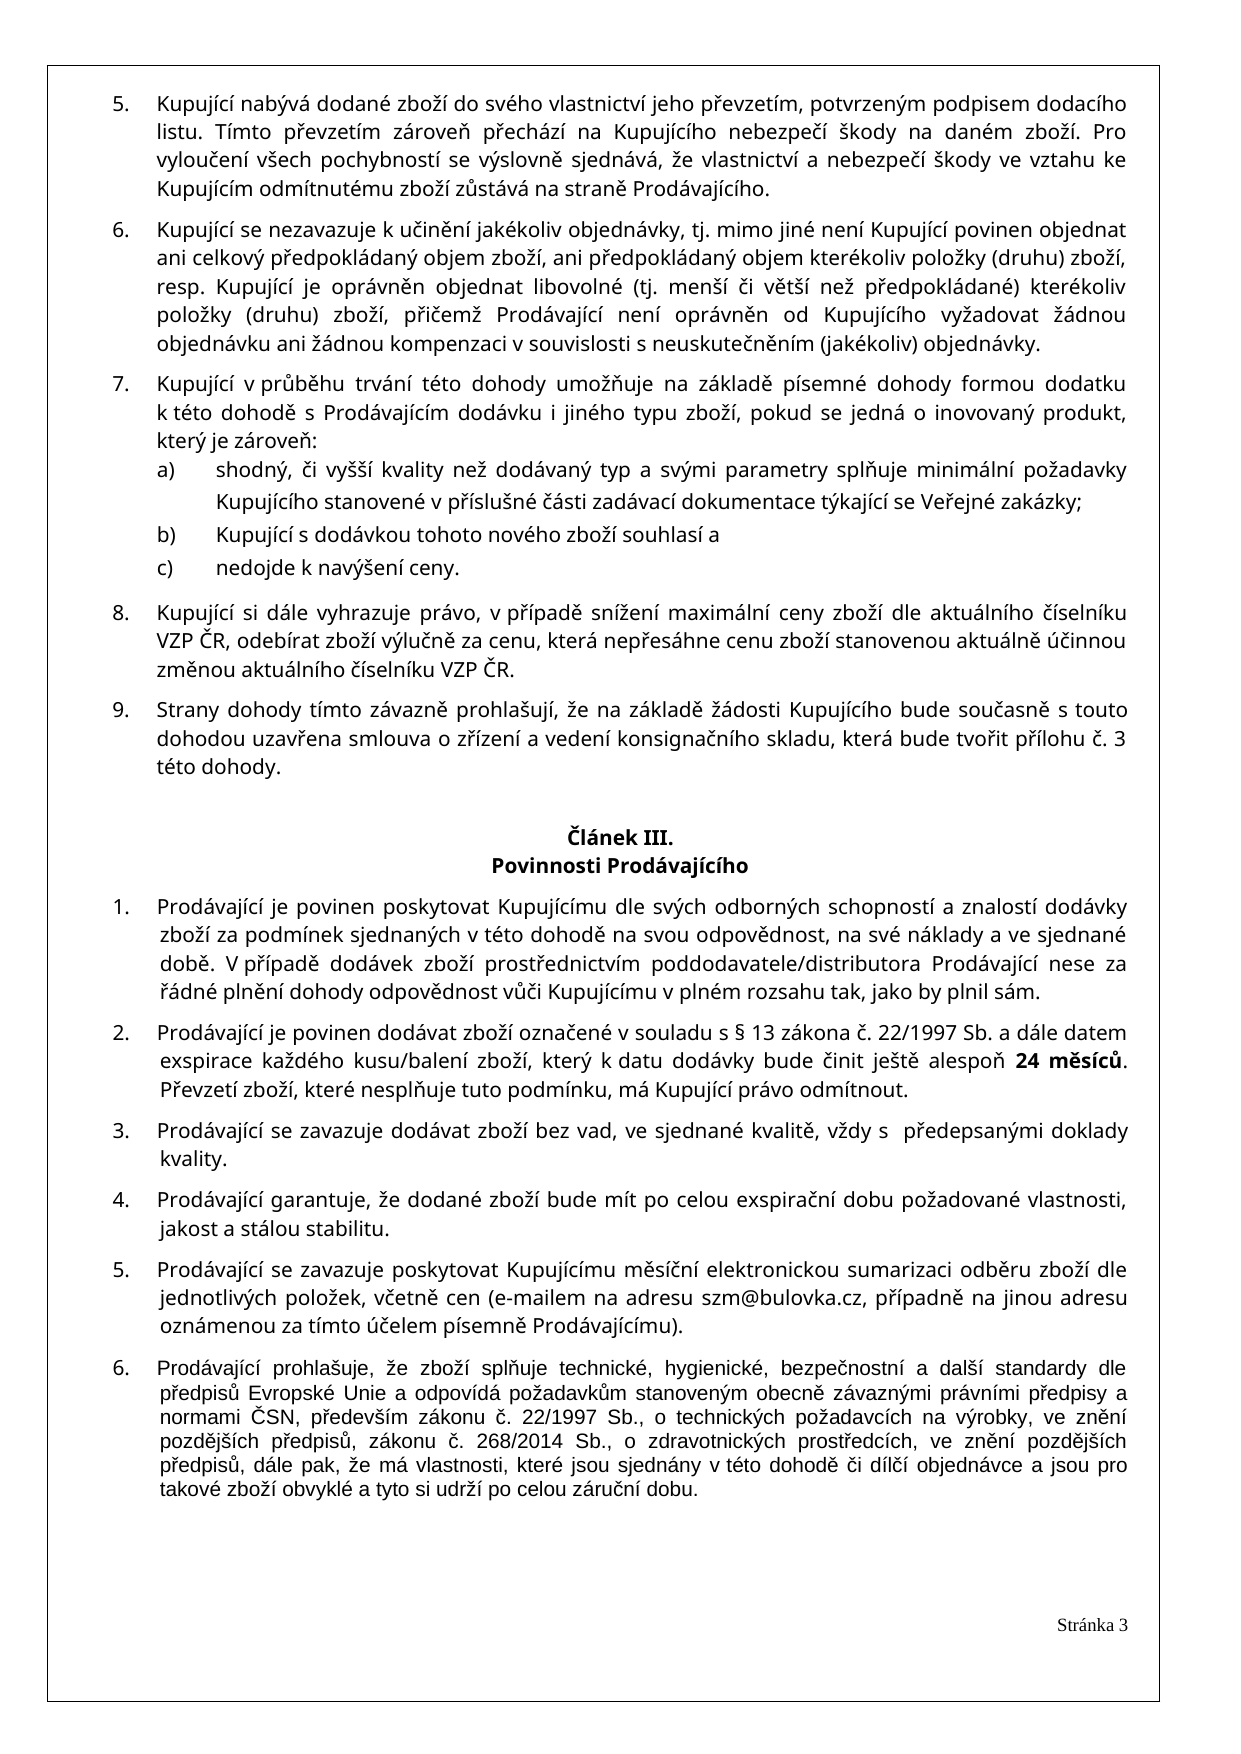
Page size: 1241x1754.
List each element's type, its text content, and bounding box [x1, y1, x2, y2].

text c) nedojde k navýšení ceny. [157, 553, 1128, 581]
list Prodávající se zavazuje poskytovat Kupujícímu měsíční elektronickou sumarizaci odběru zboží dle jednotlivých položek, včetně cen (e-mailem na adresu szm@bulovka.cz, případně na jinou adresu oznámenou za tímto účelem písemně Prodávajícímu). [112, 1255, 1128, 1340]
list Prodávající garantuje, že dodané zboží bude mít po celou exspirační dobu požadované vlastnosti, jakost a stálou stabilitu. [112, 1185, 1128, 1242]
text Článek III. [112, 823, 1128, 851]
list Prodávající je povinen poskytovat Kupujícímu dle svých odborných schopností a znalostí dodávky zboží za podmínek sjednaných v této dohodě na svou odpovědnost, na své náklady a ve sjednané době. V případě dodávek zboží prostřednictvím poddodavatele/distributora Prodávající nese za řádné plnění dohody odpovědnost vůči Kupujícímu v plném rozsahu tak, jako by plnil sám. [112, 892, 1128, 1006]
list Prodávající je povinen dodávat zboží označené v souladu s § 13 zákona č. 22/1997 Sb. a dále datem exspirace každého kusu/balení zboží, který k datu dodávky bude činit ještě alespoň 24 měsíců. Převzetí zboží, které nesplňuje tuto podmínku, má Kupující právo odmítnout. [112, 1018, 1128, 1103]
text b) Kupující s dodávkou tohoto nového zboží souhlasí a [157, 520, 1128, 548]
list Kupující se nezavazuje k učinění jakékoliv objednávky, tj. mimo jiné není Kupující povinen objednat ani celkový předpokládaný objem zboží, ani předpokládaný objem kterékoliv položky (druhu) zboží, resp. Kupující je oprávněn objednat libovolné (tj. menší či větší než předpokládané) kterékoliv položky (druhu) zboží, přičemž Prodávající není oprávněn od Kupujícího vyžadovat žádnou objednávku ani žádnou kompenzaci v souvislosti s neuskutečněním (jakékoliv) objednávky. [112, 215, 1128, 357]
list Kupující nabývá dodané zboží do svého vlastnictví jeho převzetím, potvrzeným podpisem dodacího listu. Tímto převzetím zároveň přechází na Kupujícího nebezpečí škody na daném zboží. Pro vyloučení všech pochybností se výslovně sjednává, že vlastnictví a nebezpečí škody ve vztahu ke Kupujícím odmítnutému zboží zůstává na straně Prodávajícího. [112, 89, 1128, 202]
list Prodávající se zavazuje dodávat zboží bez vad, ve sjednané kvalitě, vždy s předepsanými doklady kvality. [112, 1116, 1128, 1173]
list Prodávající prohlašuje, že zboží splňuje technické, hygienické, bezpečnostní a další standardy dle předpisů Evropské Unie a odpovídá požadavkům stanoveným obecně závaznými právními předpisy a normami ČSN, především zákonu č. 22/1997 Sb., o technických požadavcích na výrobky, ve znění pozdějších předpisů, zákonu č. 268/2014 Sb., o zdravotnických prostředcích, ve znění pozdějších předpisů, dále pak, že má vlastnosti, které jsou sjednány v této dohodě či dílčí objednávce a jsou pro takové zboží obvyklé a tyto si udrží po celou záruční dobu. [112, 1353, 1128, 1501]
list Kupující v průběhu trvání této dohody umožňuje na základě písemné dohody formou dodatku k této dohodě s Prodávajícím dodávku i jiného typu zboží, pokud se jedná o inovovaný produkt, který je zároveň: [112, 369, 1128, 455]
list Kupující si dále vyhrazuje právo, v případě snížení maximální ceny zboží dle aktuálního číselníku VZP ČR, odebírat zboží výlučně za cenu, která nepřesáhne cenu zboží stanovenou aktuálně účinnou změnou aktuálního číselníku VZP ČR. [112, 598, 1128, 683]
list Strany dohody tímto závazně prohlašují, že na základě žádosti Kupujícího bude současně s touto dohodou uzavřena smlouva o zřízení a vedení konsignačního skladu, která bude tvořit přílohu č. 3 této dohody. [112, 696, 1128, 781]
text a) shodný, či vyšší kvality než dodávaný typ a svými parametry splňuje minimální požadavky Kupujícího stanovené v příslušné části zadávací dokumentace týkající se Veřejné zakázky; [157, 455, 1128, 516]
text Povinnosti Prodávajícího [112, 851, 1128, 879]
